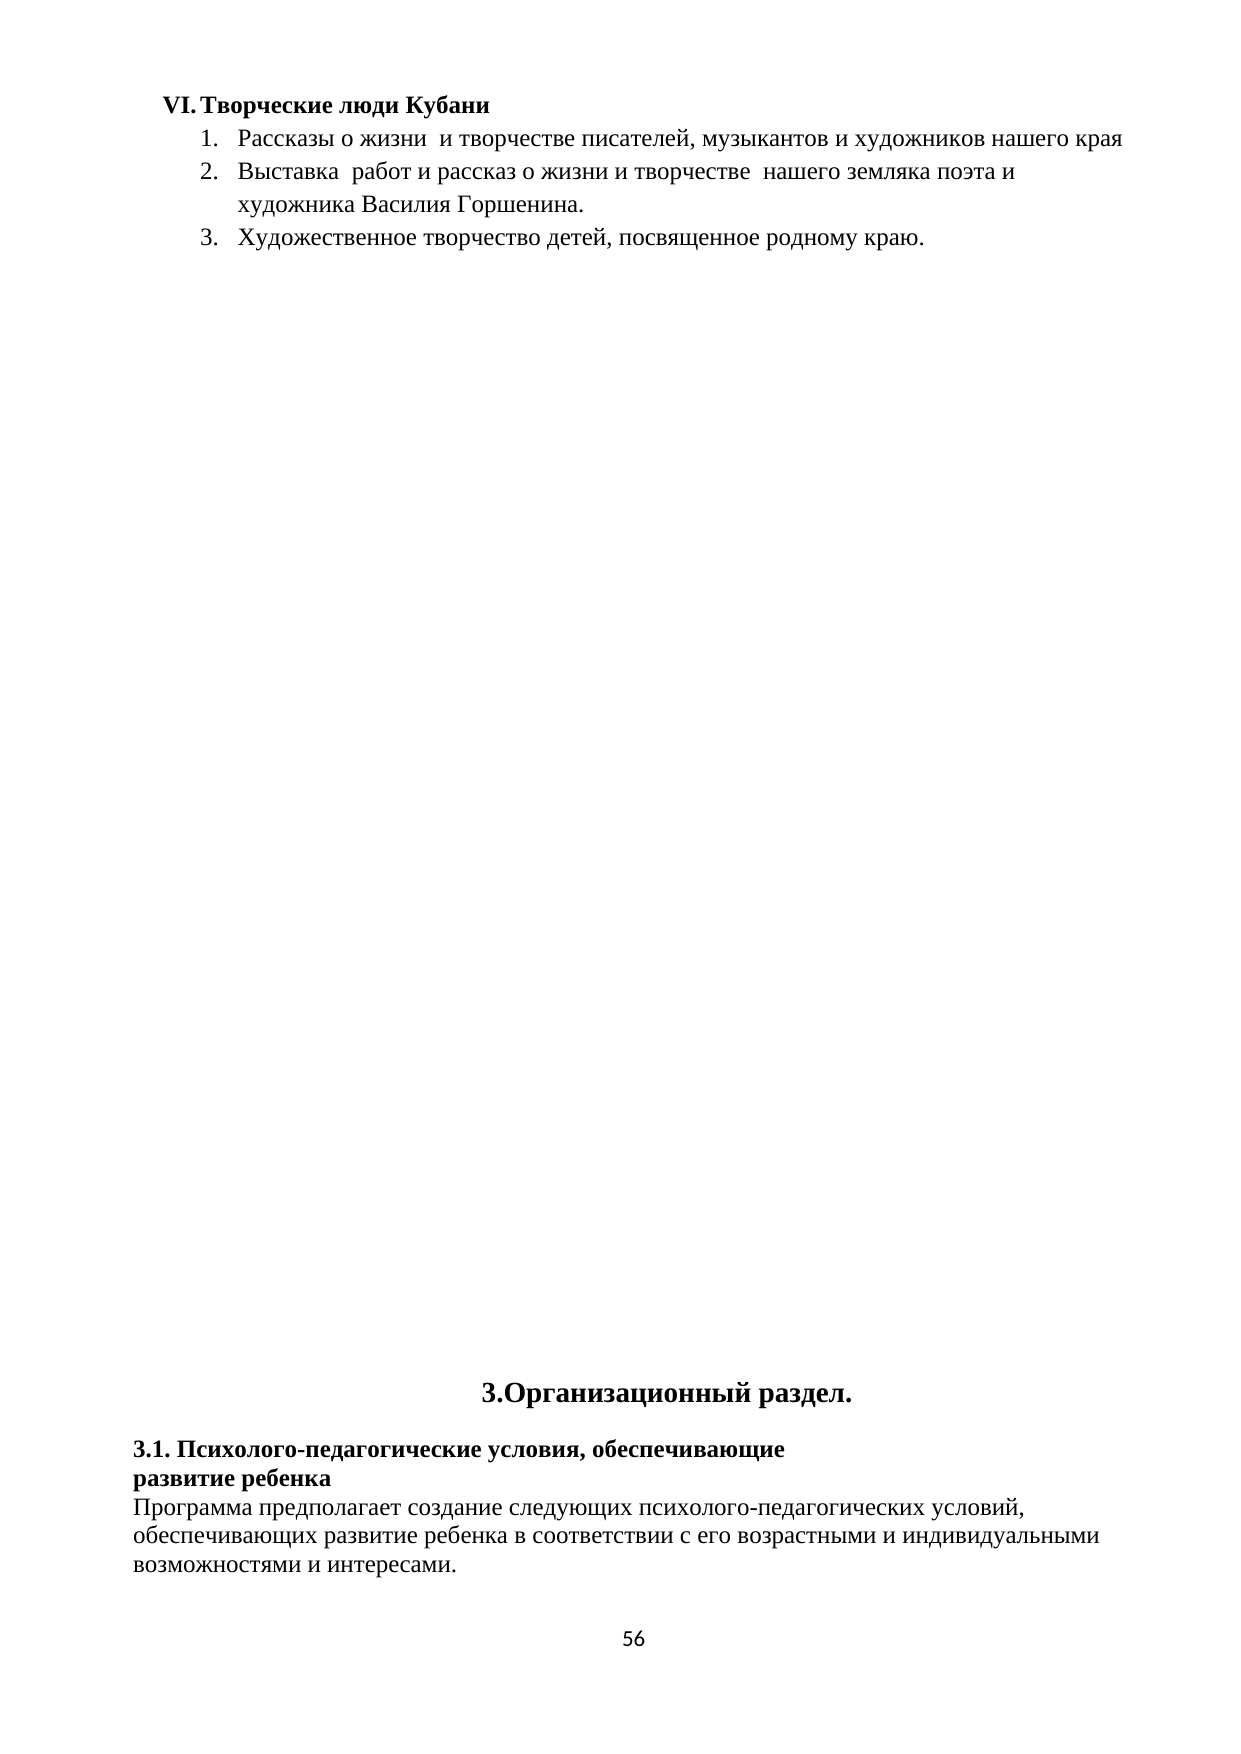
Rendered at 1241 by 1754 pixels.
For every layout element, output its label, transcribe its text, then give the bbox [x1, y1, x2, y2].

text Программа предполагает создание следующих психолого-педагогических условий, обеспечивающих развитие ребенка в соответствии с его возрастными и индивидуальными возможностями и интересами. [133, 1492, 1134, 1578]
list Рассказы о жизни и творчестве писателей, музыкантов и художников нашего края [200, 123, 1134, 152]
list Выставка работ и рассказ о жизни и творчестве нашего земляка поэта и художника Василия Горшенина. [200, 156, 1134, 218]
list Художественное творчество детей, посвященное родному краю. [200, 222, 1134, 251]
text 3.1. Психолого-педагогические условия, обеспечивающие [133, 1434, 1134, 1463]
text развитие ребенка [133, 1463, 1134, 1492]
text 3.Организационный раздел. [200, 1375, 1134, 1408]
list Творческие люди Кубани [162, 90, 1134, 118]
